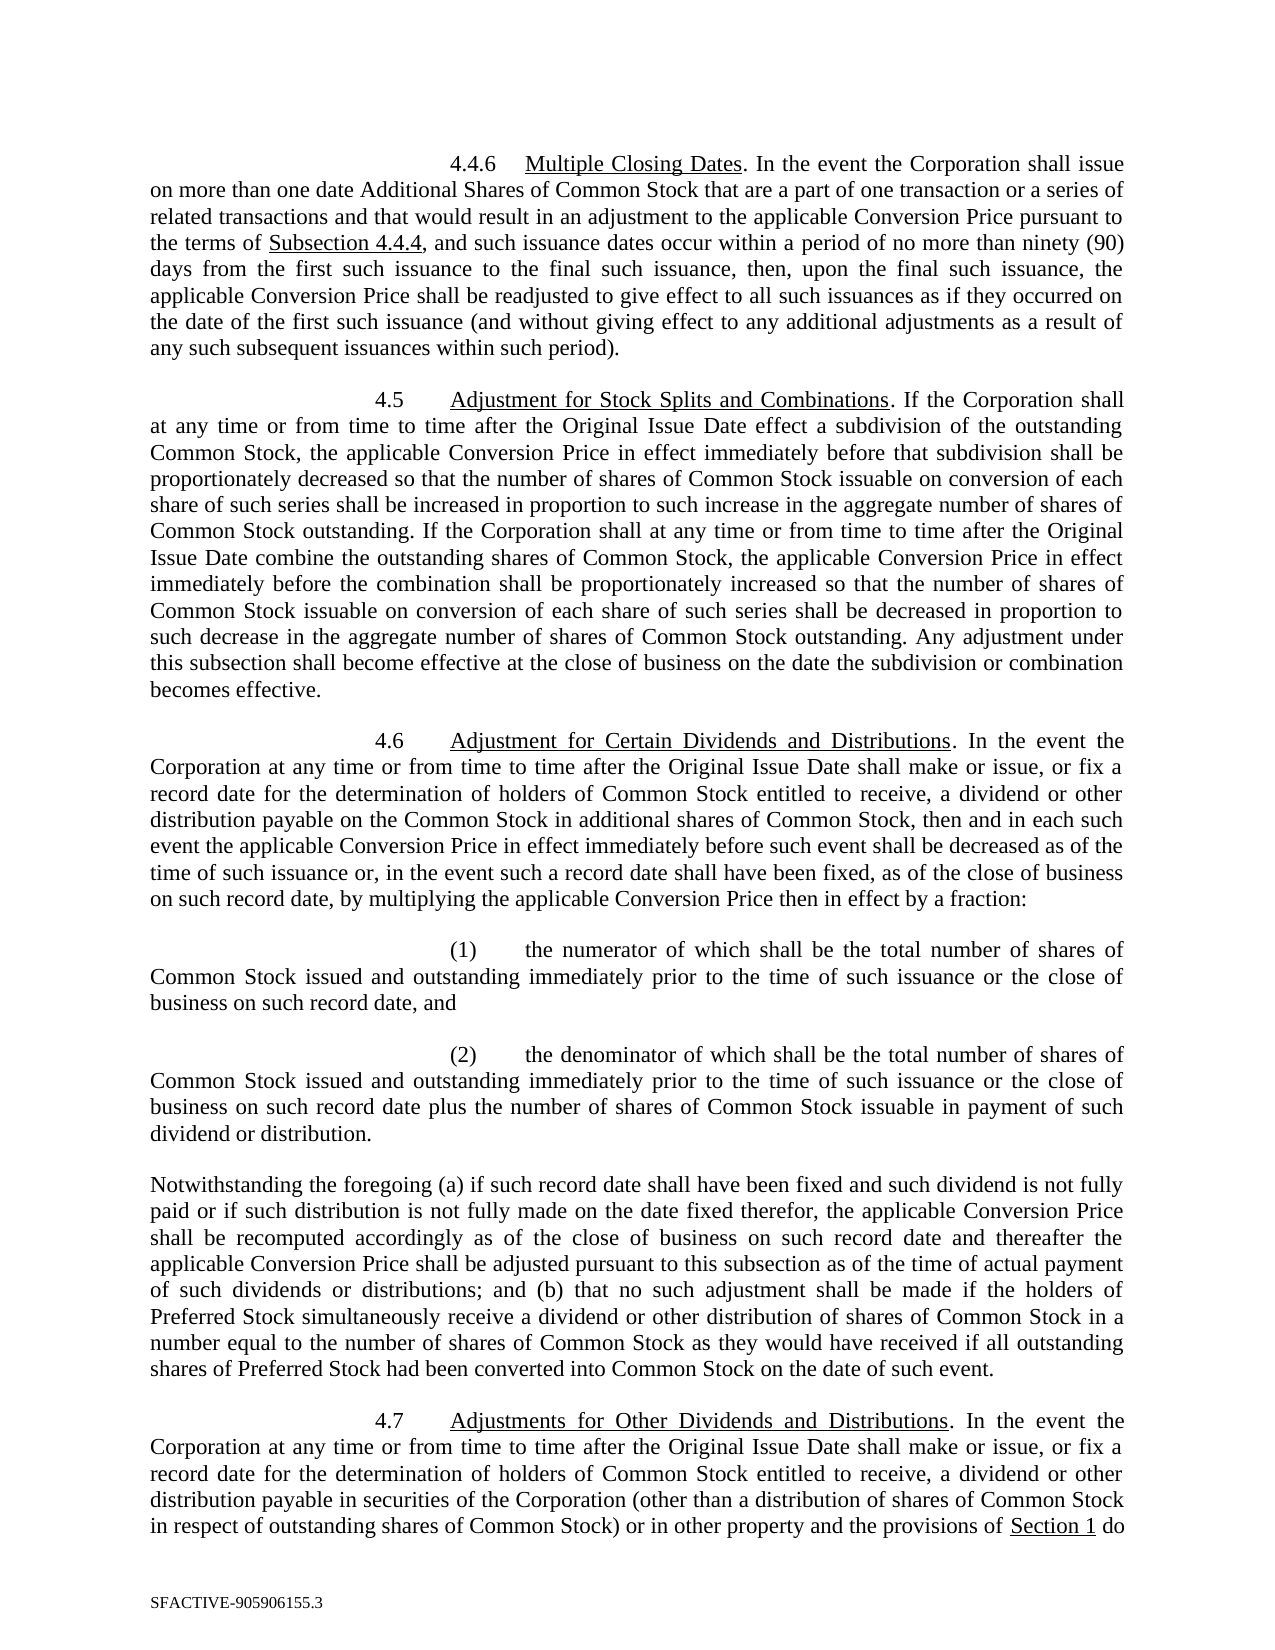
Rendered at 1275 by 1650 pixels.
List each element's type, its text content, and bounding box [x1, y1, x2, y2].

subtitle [150, 1407, 1125, 1539]
subtitle Multiple Closing Dates. In the event the Corporation shall issue on more than one date Additional Shares of Common Stock that are a part of one transaction or a series of related transactions and that would result in an adjustment to the applicable Conversion Price pursuant to the terms of Subsection 4.4.4, and such issuance dates occur within a period of no more than ninety (90) days from the first such issuance to the final such issuance, then, upon the final such issuance, the applicable Conversion Price shall be readjusted to give effect to all such issuances as if they occurred on the date of the first such issuance (and without giving effect to any additional adjustments as a result of any such subsequent issuances within such period). [150, 150, 1125, 361]
subtitle Adjustment for Certain Dividends and Distributions. In the event the Corporation at any time or from time to time after the Original Issue Date shall make or issue, or fix a record date for the determination of holders of Common Stock entitled to receive, a dividend or other distribution payable on the Common Stock in additional shares of Common Stock, then and in each such event the applicable Conversion Price in effect immediately before such event shall be decreased as of the time of such issuance or, in the event such a record date shall have been fixed, as of the close of business on such record date, by multiplying the applicable Conversion Price then in effect by a fraction: [150, 727, 1125, 912]
text Notwithstanding the foregoing (a) if such record date shall have been fixed and such dividend is not fully paid or if such distribution is not fully made on the date fixed therefor, the applicable Conversion Price shall be recomputed accordingly as of the close of business on such record date and thereafter the applicable Conversion Price shall be adjusted pursuant to this subsection as of the time of actual payment of such dividends or distributions; and (b) that no such adjustment shall be made if the holders of Preferred Stock simultaneously receive a dividend or other distribution of shares of Common Stock in a number equal to the number of shares of Common Stock as they would have received if all outstanding shares of Preferred Stock had been converted into Common Stock on the date of such event. [150, 1171, 1125, 1382]
subtitle Adjustment for Stock Splits and Combinations. If the Corporation shall at any time or from time to time after the Original Issue Date effect a subdivision of the outstanding Common Stock, the applicable Conversion Price in effect immediately before that subdivision shall be proportionately decreased so that the number of shares of Common Stock issuable on conversion of each share of such series shall be increased in proportion to such increase in the aggregate number of shares of Common Stock outstanding. If the Corporation shall at any time or from time to time after the Original Issue Date combine the outstanding shares of Common Stock, the applicable Conversion Price in effect immediately before the combination shall be proportionately increased so that the number of shares of Common Stock issuable on conversion of each share of such series shall be decreased in proportion to such decrease in the aggregate number of shares of Common Stock outstanding. Any adjustment under this subsection shall become effective at the close of business on the date the subdivision or combination becomes effective. [150, 386, 1125, 702]
subtitle the numerator of which shall be the total number of shares of Common Stock issued and outstanding immediately prior to the time of such issuance or the close of business on such record date, and [150, 937, 1125, 1016]
subtitle the denominator of which shall be the total number of shares of Common Stock issued and outstanding immediately prior to the time of such issuance or the close of business on such record date plus the number of shares of Common Stock issuable in payment of such dividend or distribution. [150, 1041, 1125, 1146]
